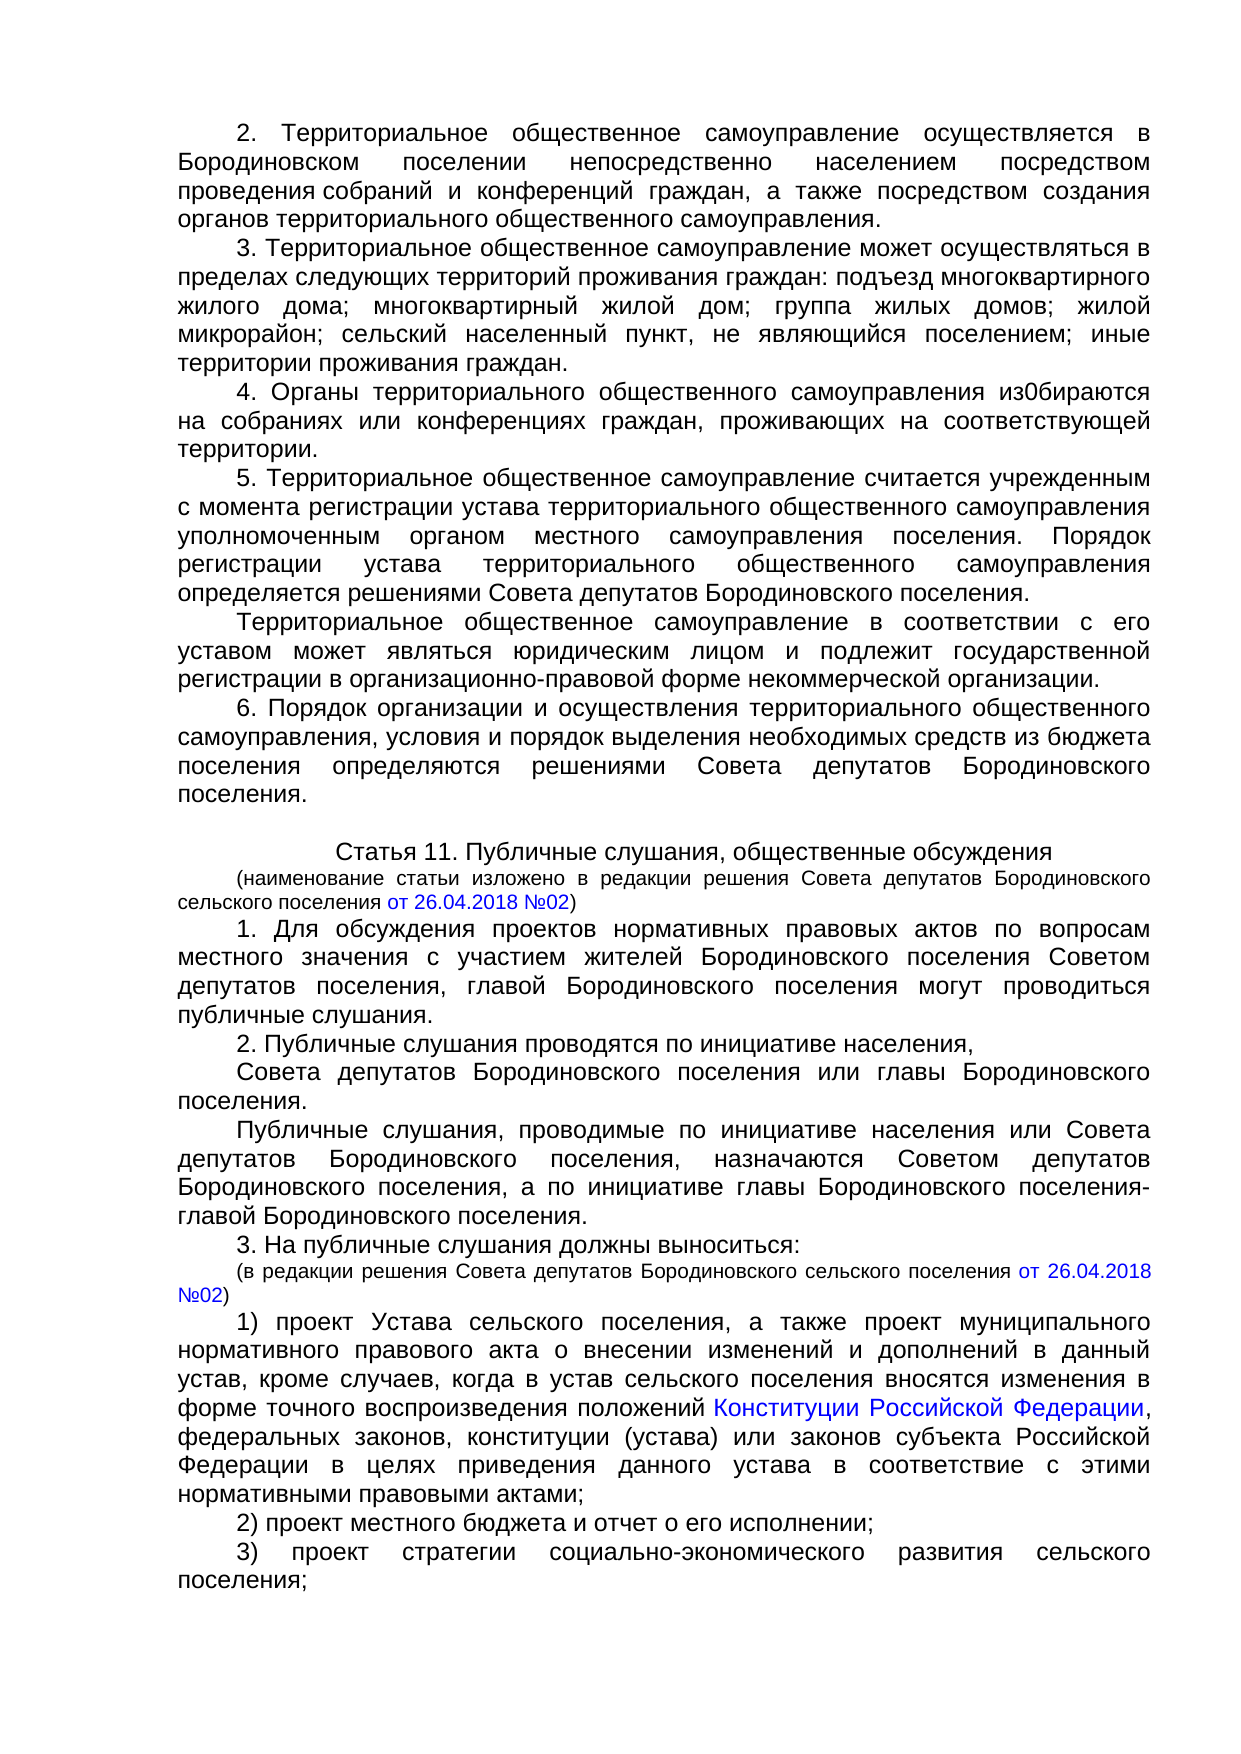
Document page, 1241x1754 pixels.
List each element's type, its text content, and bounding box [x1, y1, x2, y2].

text (наименование статьи изложено в редакции решения Совета депутатов Бородиновского сельского поселения от 26.04.2018 №02) [177, 866, 1152, 913]
text (в редакции решения Совета депутатов Бородиновского сельского поселения от 26.04.2018 №02) [177, 1258, 1152, 1306]
text Статья 11. Публичные слушания, общественные обсуждения [177, 837, 1152, 866]
text 4. Органы территориального общественного самоуправления из0бираются на собраниях или конференциях граждан, проживающих на соответствующей территории. [177, 377, 1152, 463]
text 1) проект Устава сельского поселения, а также проект муниципального нормативного правового акта о внесении изменений и дополнений в данный устав, кроме случаев, когда в устав сельского поселения вносятся изменения в форме точного воспроизведения положений Конституции Российской Федерации, федеральных законов, конституции (устава) или законов субъекта Российской Федерации в целях приведения данного устава в соответствие с этими нормативными правовыми актами; [177, 1306, 1152, 1508]
text 3. На публичные слушания должны выноситься: [177, 1230, 1152, 1258]
text 3) проект стратегии социально-экономического развития сельского поселения; [177, 1536, 1152, 1594]
text 6. Порядок организации и осуществления территориального общественного самоуправления, условия и порядок выделения необходимых средств из бюджета поселения определяются решениями Совета депутатов Бородиновского поселения. [177, 693, 1152, 808]
text 3. Территориальное общественное самоуправление может осуществляться в пределах следующих территорий проживания граждан: подъезд многоквартирного жилого дома; многоквартирный жилой дом; группа жилых домов; жилой микрорайон; сельский населенный пункт, не являющийся поселением; иные территории проживания граждан. [177, 233, 1152, 377]
text Территориальное общественное самоуправление в соответствии с его уставом может являться юридическим лицом и подлежит государственной регистрации в организационно-правовой форме некоммерческой организации. [177, 607, 1152, 693]
text Публичные слушания, проводимые по инициативе населения или Совета депутатов Бородиновского поселения, назначаются Советом депутатов Бородиновского поселения, а по инициативе главы Бородиновского поселения- главой Бородиновского поселения. [177, 1115, 1152, 1230]
text 2) проект местного бюджета и отчет о его исполнении; [177, 1508, 1152, 1536]
text 2. Публичные слушания проводятся по инициативе населения, [177, 1028, 1152, 1057]
text 2. Территориальное общественное самоуправление осуществляется в Бородиновском поселении непосредственно населением посредством проведения собраний и конференций граждан, а также посредством создания органов территориального общественного самоуправления. [177, 118, 1152, 233]
text Совета депутатов Бородиновского поселения или главы Бородиновского поселения. [177, 1057, 1152, 1115]
text 1. Для обсуждения проектов нормативных правовых актов по вопросам местного значения с участием жителей Бородиновского поселения Советом депутатов поселения, главой Бородиновского поселения могут проводиться публичные слушания. [177, 913, 1152, 1028]
text 5. Территориальное общественное самоуправление считается учрежденным с момента регистрации устава территориального общественного самоуправления уполномоченным органом местного самоуправления поселения. Порядок регистрации устава территориального общественного самоуправления определяется решениями Совета депутатов Бородиновского поселения. [177, 463, 1152, 607]
